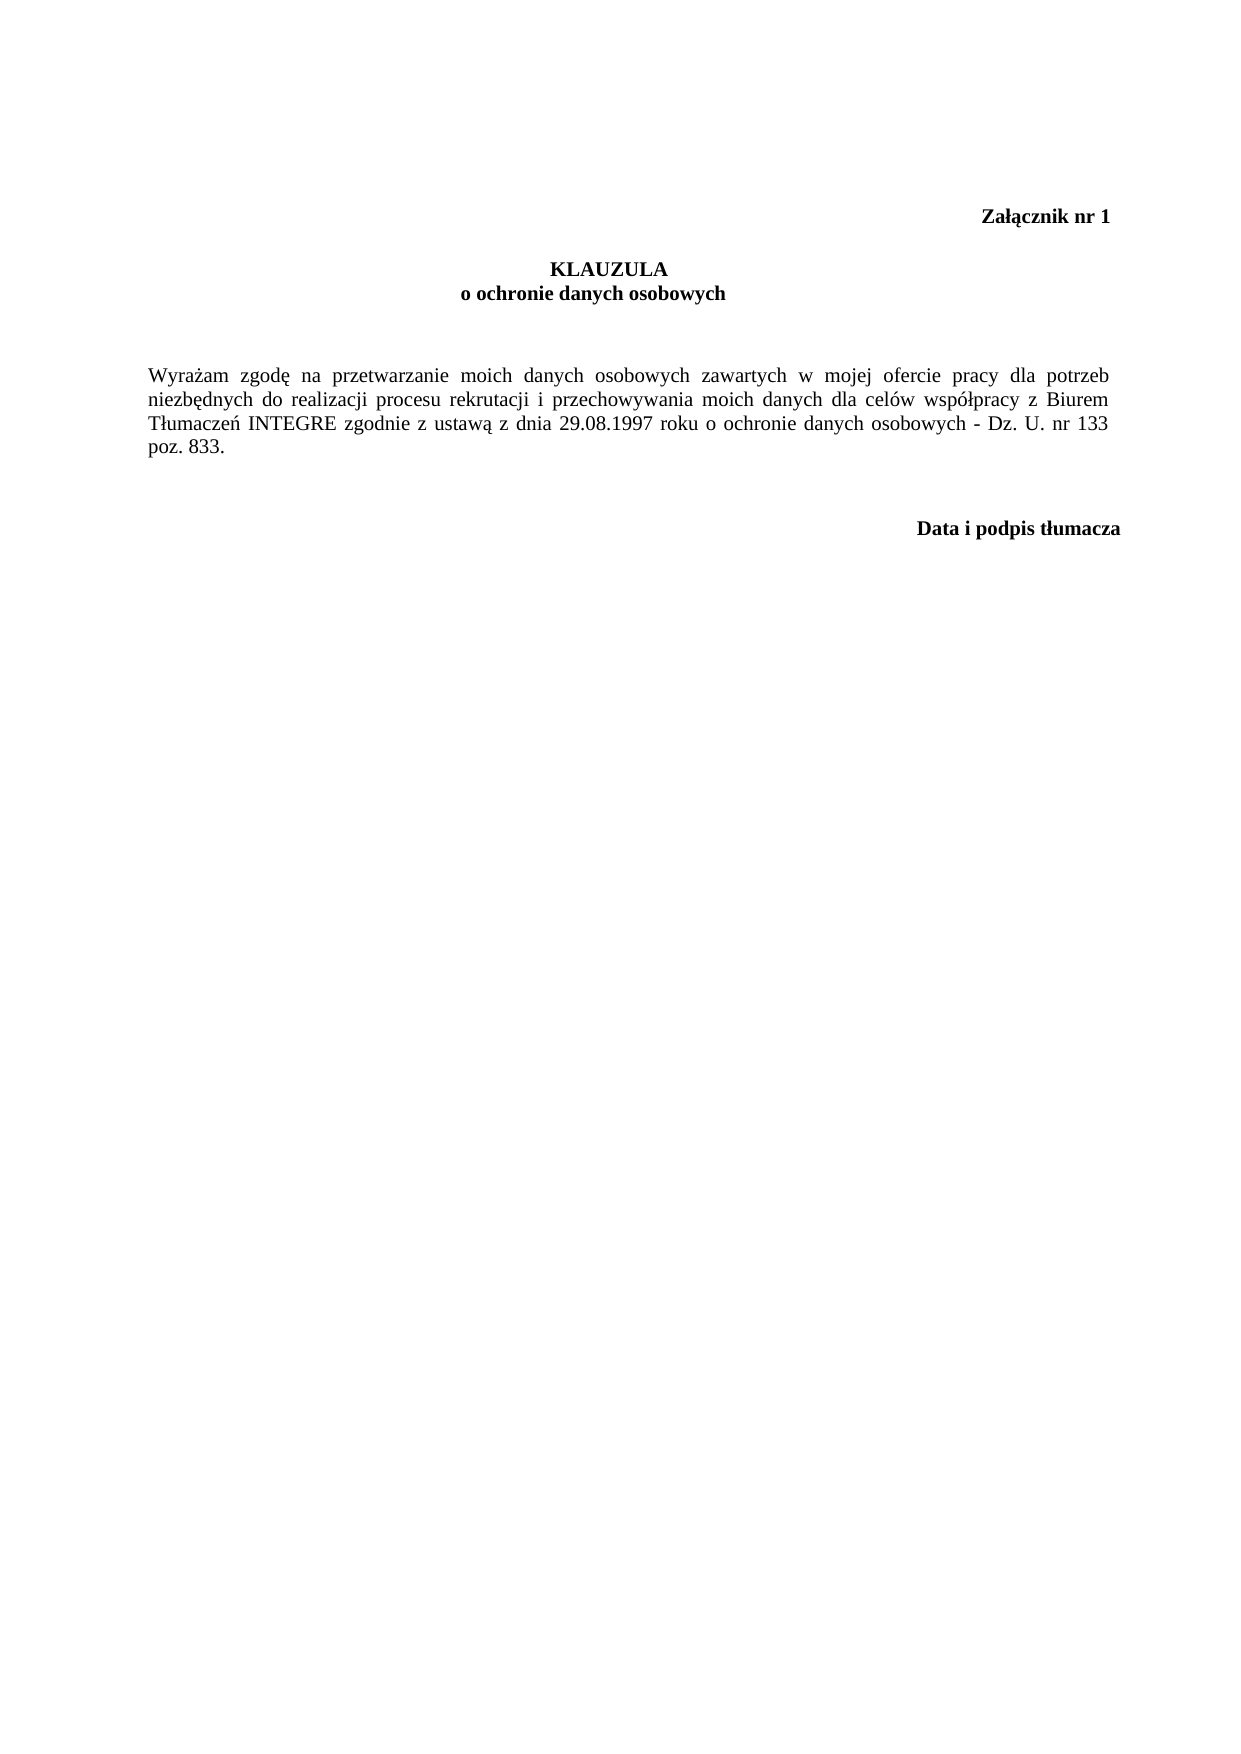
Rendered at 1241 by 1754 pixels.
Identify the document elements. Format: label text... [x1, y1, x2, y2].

text Data i podpis tłumacza [917, 516, 1138, 540]
text Wyrażam zgodę na przetwarzanie moich danych osobowych zawartych w mojej ofercie pracy dla potrzeb niezbędnych do realizacji procesu rekrutacji i przechowywania moich danych dla celów współpracy z Biurem Tłumaczeń INTEGRE zgodnie z ustawą z dnia 29.08.1997 roku o ochronie danych osobowych - Dz. U. nr 133 poz. 833. [148, 364, 1111, 458]
text o ochronie danych osobowych [460, 281, 1138, 305]
text Załącznik nr 1 [148, 204, 1111, 228]
text KLAUZULA [550, 257, 1138, 281]
